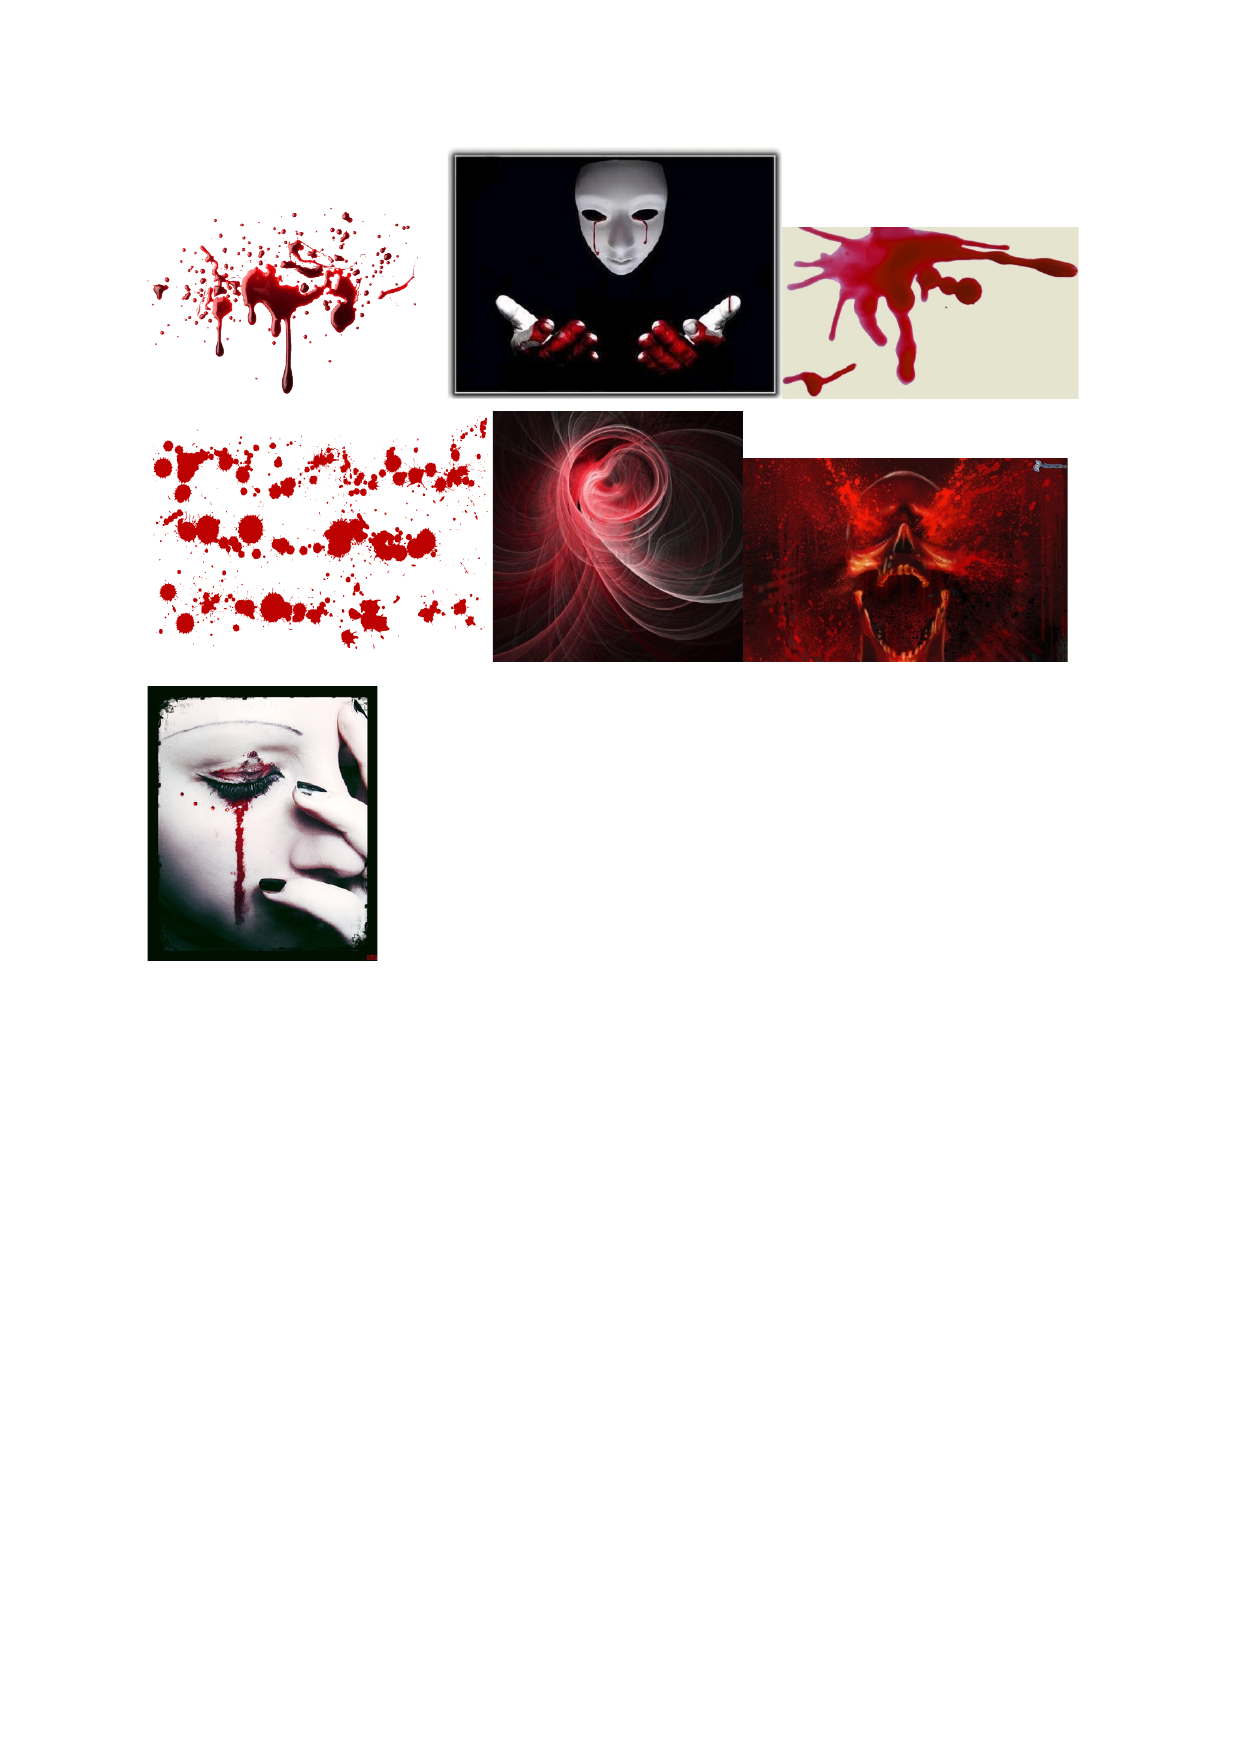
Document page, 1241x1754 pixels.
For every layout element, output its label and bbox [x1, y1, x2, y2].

picture [147, 686, 378, 961]
picture [147, 402, 1068, 662]
picture [147, 147, 1079, 399]
